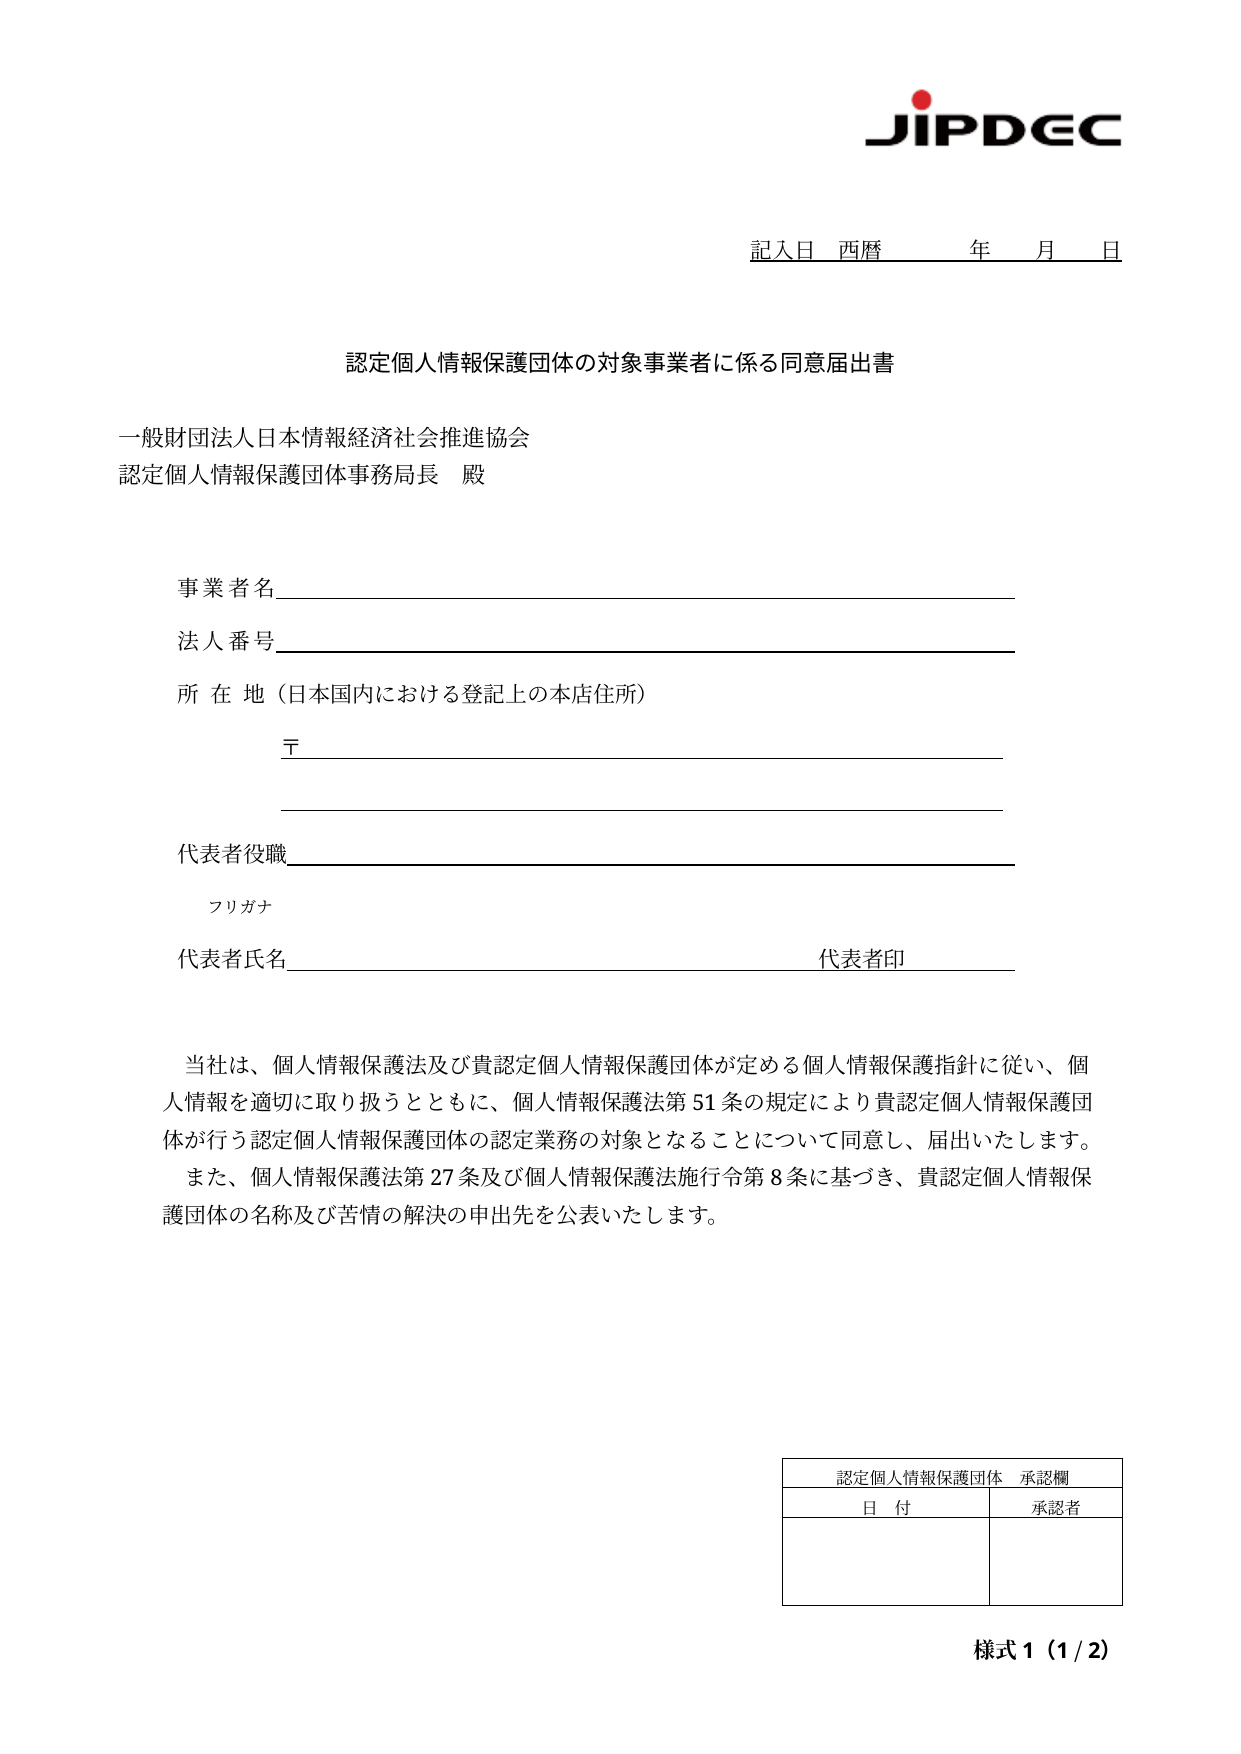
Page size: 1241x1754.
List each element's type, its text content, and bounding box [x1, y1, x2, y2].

table_cell 承認者 [990, 1488, 1122, 1517]
text 〒 [177, 727, 1122, 765]
text また、個人情報保護法第27条及び個人情報保護法施行令第8条に基づき、貴認定個人情報保護団体の名称及び苦情の解決の申出先を公表いたします。 [162, 1158, 1093, 1233]
picture [864, 88, 1123, 148]
table_cell [783, 1518, 989, 1605]
text 認定個人情報保護団体事務局長 殿 [118, 455, 1122, 493]
text 所在地（日本国内における登記上の本店住所） [177, 674, 1122, 712]
text 代表者氏名 代表者印 [177, 939, 1122, 977]
text 記入日 西暦 年 月 日 [118, 230, 1122, 268]
text 事業者名 [177, 568, 1122, 605]
text 認定個人情報保護団体の対象事業者に係る同意届出書 [118, 343, 1122, 380]
table_header 認定個人情報保護団体 承認欄 [783, 1459, 1122, 1487]
text 当社は、個人情報保護法及び貴認定個人情報保護団体が定める個人情報保護指針に従い、個人情報を適切に取り扱うとともに、個人情報保護法第51条の規定により貴認定個人情報保護団体が行う認定個人情報保護団体の認定業務の対象となることについて同意し、届出いたします。 [162, 1045, 1093, 1158]
text 法人番号 [177, 621, 1122, 658]
table_cell [990, 1518, 1122, 1605]
text 一般財団法人日本情報経済社会推進協会 [118, 418, 1122, 455]
text フリガナ [177, 887, 1122, 925]
text 代表者役職 [177, 834, 1122, 871]
table_cell 日 付 [783, 1488, 989, 1517]
